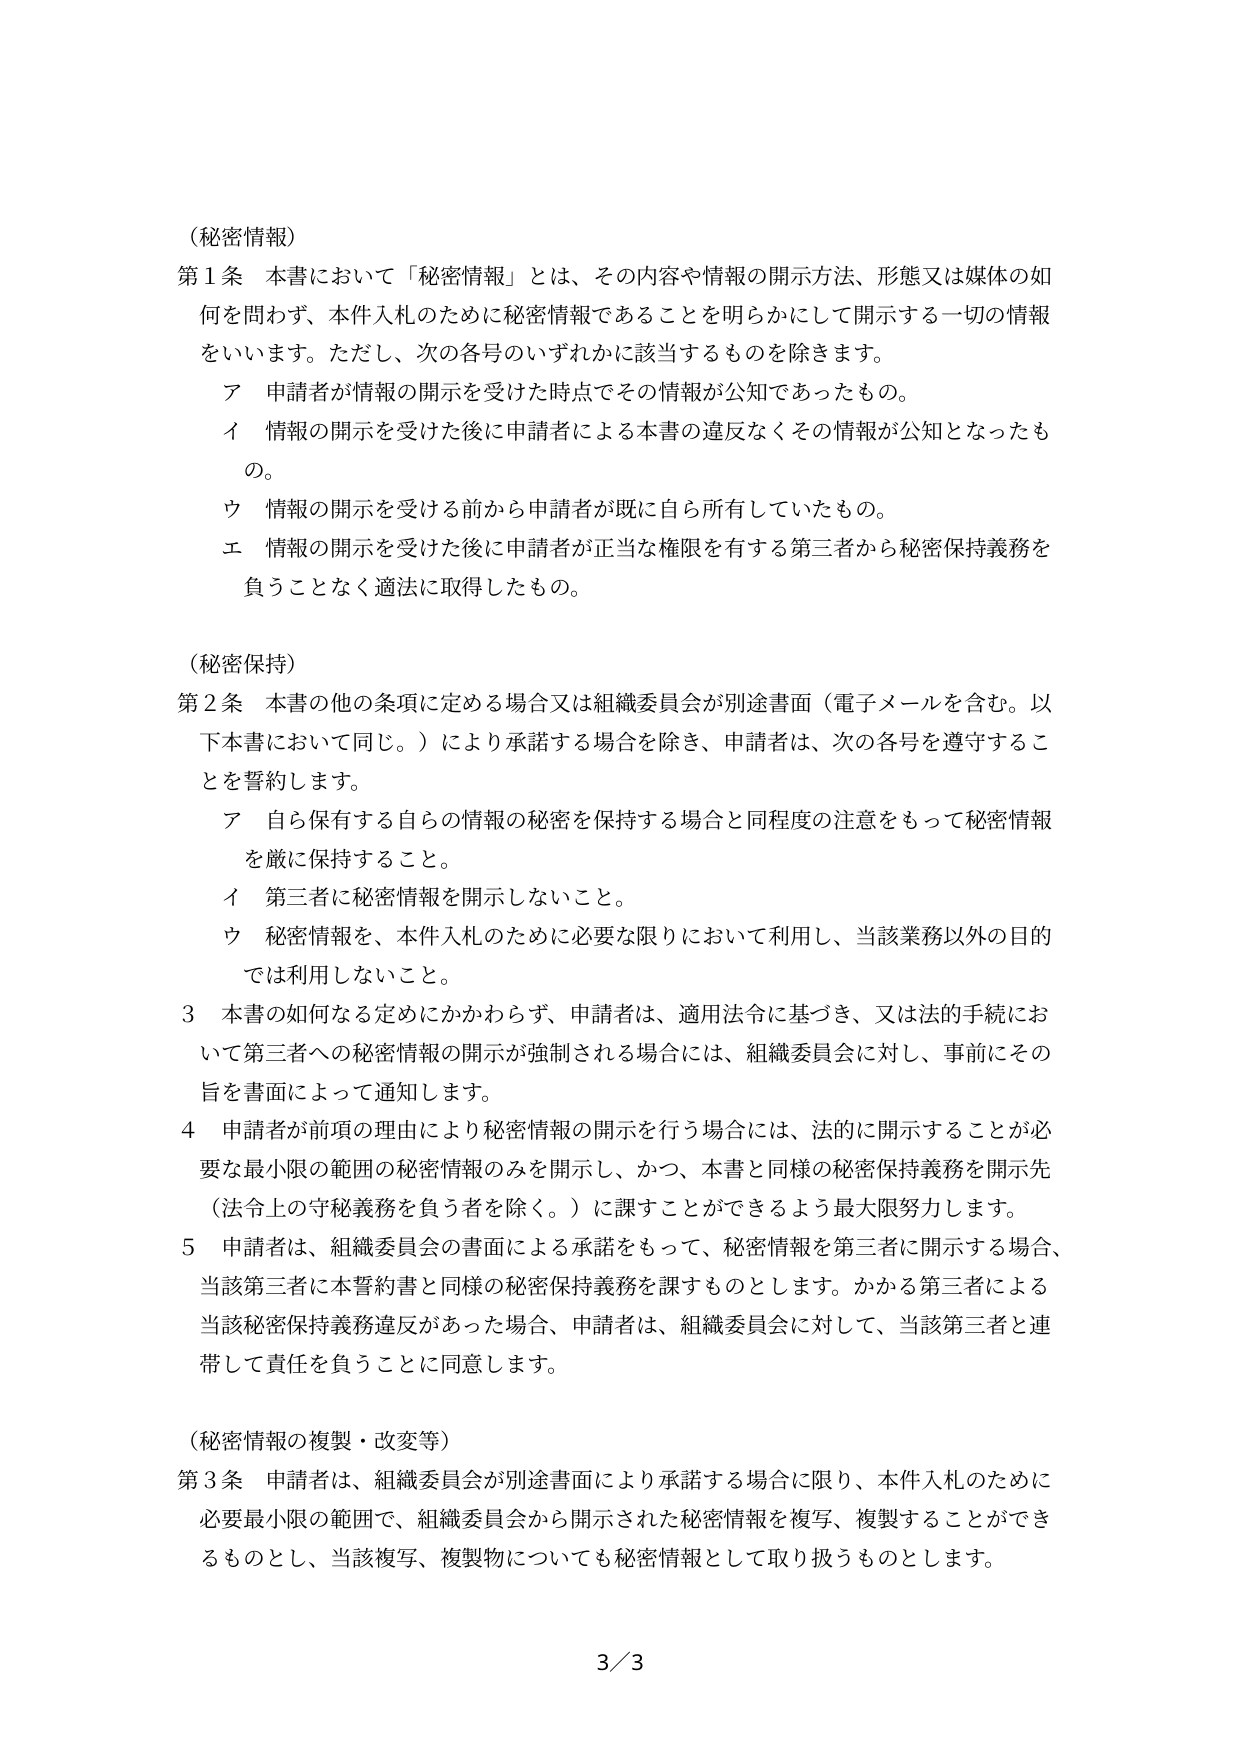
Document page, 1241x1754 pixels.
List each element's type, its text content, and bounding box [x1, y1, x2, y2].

text ウ 秘密情報を、本件入札のために必要な限りにおいて利用し、当該業務以外の目的では利用しないこと。 [221, 916, 1063, 993]
text 第１条 本書において「秘密情報」とは、その内容や情報の開示方法、形態又は媒体の如何を問わず、本件入札のために秘密情報であることを明らかにして開示する一切の情報をいいます。ただし、次の各号のいずれかに該当するものを除きます。 [177, 255, 1063, 372]
text ア 申請者が情報の開示を受けた時点でその情報が公知であったもの。 [221, 372, 1063, 411]
text 第３条 申請者は、組織委員会が別途書面により承諾する場合に限り、本件入札のために必要最小限の範囲で、組織委員会から開示された秘密情報を複写、複製することができるものとし、当該複写、複製物についても秘密情報として取り扱うものとします。 [177, 1460, 1063, 1576]
text ア 自ら保有する自らの情報の秘密を保持する場合と同程度の注意をもって秘密情報を厳に保持すること。 [221, 799, 1063, 877]
text （秘密情報） [177, 216, 1063, 255]
text （秘密保持） [177, 644, 1063, 683]
text ５ 申請者は、組織委員会の書面による承諾をもって、秘密情報を第三者に開示する場合、当該第三者に本誓約書と同様の秘密保持義務を課すものとします。かかる第三者による当該秘密保持義務違反があった場合、申請者は、組織委員会に対して、当該第三者と連帯して責任を負うことに同意します。 [177, 1227, 1063, 1382]
text ３ 本書の如何なる定めにかかわらず、申請者は、適用法令に基づき、又は法的手続において第三者への秘密情報の開示が強制される場合には、組織委員会に対し、事前にその旨を書面によって通知します。 [177, 993, 1063, 1110]
text ４ 申請者が前項の理由により秘密情報の開示を行う場合には、法的に開示することが必要な最小限の範囲の秘密情報のみを開示し、かつ、本書と同様の秘密保持義務を開示先（法令上の守秘義務を負う者を除く。）に課すことができるよう最大限努力します。 [177, 1110, 1063, 1227]
text 第２条 本書の他の条項に定める場合又は組織委員会が別途書面（電子メールを含む。以下本書において同じ。）により承諾する場合を除き、申請者は、次の各号を遵守することを誓約します。 [177, 683, 1063, 799]
text （秘密情報の複製・改変等） [177, 1421, 1063, 1460]
text エ 情報の開示を受けた後に申請者が正当な権限を有する第三者から秘密保持義務を負うことなく適法に取得したもの。 [221, 527, 1063, 605]
text イ 第三者に秘密情報を開示しないこと。 [221, 877, 1063, 916]
text ウ 情報の開示を受ける前から申請者が既に自ら所有していたもの。 [221, 488, 1063, 527]
text イ 情報の開示を受けた後に申請者による本書の違反なくその情報が公知となったもの。 [221, 411, 1063, 488]
